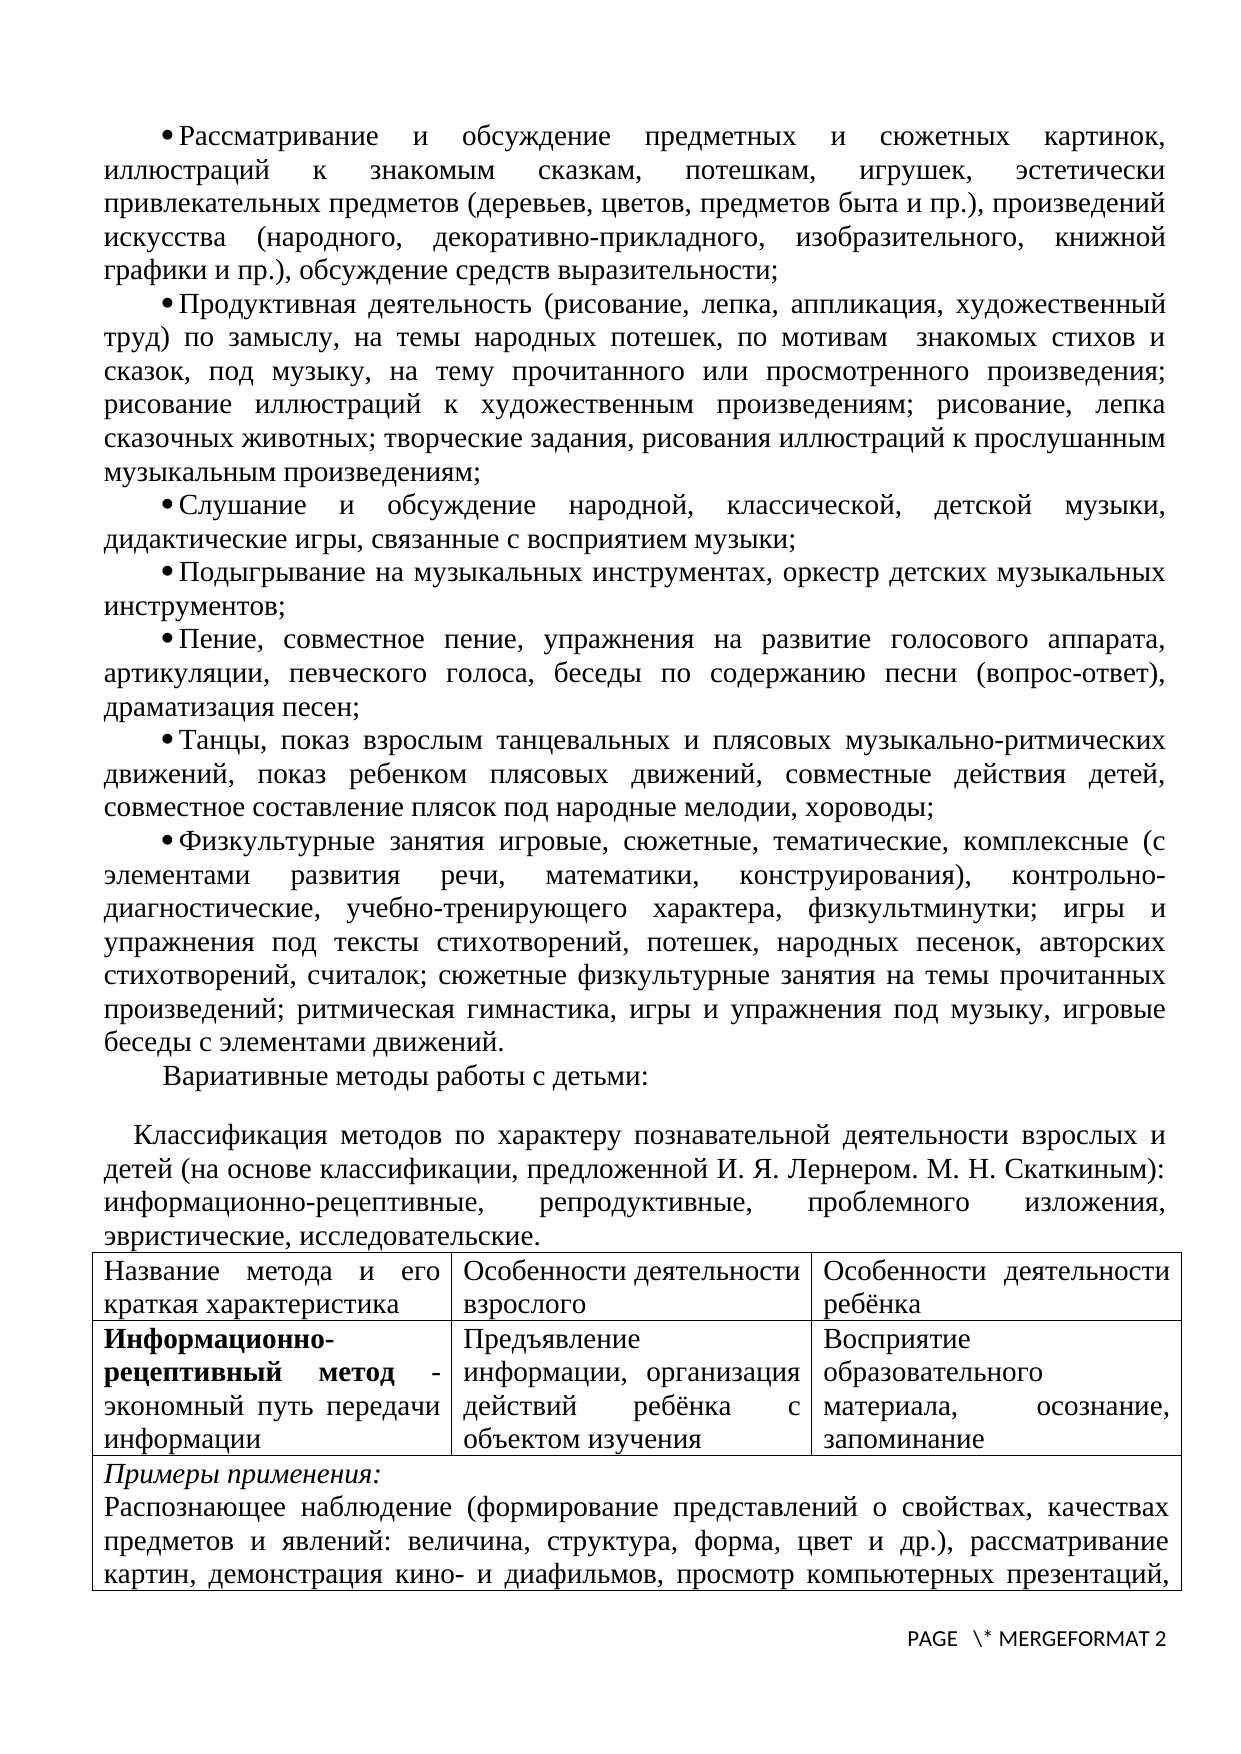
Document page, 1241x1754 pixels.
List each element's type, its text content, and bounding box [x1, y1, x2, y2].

text Классификация методов по характеру познавательной деятельности взрослых и детей (на основе классификации, предложенной И. Я. Лернером. М. Н. Скаткиным): информационно-рецептивные, репродуктивные, проблемного изложения, эвристические, исследовательские. [103, 1117, 1167, 1252]
table_cell Предъявление информации, организация действий ребёнка с объектом изучения [452, 1321, 811, 1455]
table_header Особенности деятельности взрослого [452, 1253, 811, 1320]
list Слушание и обсуждение народной, классической, детской музыки, дидактические игры, связанные с восприятием музыки; [103, 487, 1167, 554]
list Пение, совместное пение, упражнения на развитие голосового аппарата, артикуляции, певческого голоса, беседы по содержанию песни (вопрос-ответ), драматизация песен; [103, 622, 1167, 722]
table_cell Восприятие образовательного материала, осознание, запоминание [812, 1321, 1181, 1455]
list Продуктивная деятельность (рисование, лепка, аппликация, художественный труд) по замыслу, на темы народных потешек, по мотивам знакомых стихов и сказок, под музыку, на тему прочитанного или просмотренного произведения; рисование иллюстраций к художественным произведениям; рисование, лепка сказочных животных; творческие задания, рисования иллюстраций к прослушанным музыкальным произведениям; [103, 286, 1167, 487]
list Физкультурные занятия игровые, сюжетные, тематические, комплексные (с элементами развития речи, математики, конструирования), контрольно-диагностические, учебно-тренирующего характера, физкультминутки; игры и упражнения под тексты стихотворений, потешек, народных песенок, авторских стихотворений, считалок; сюжетные физкультурные занятия на темы прочитанных произведений; ритмическая гимнастика, игры и упражнения под музыку, игровые беседы с элементами движений. [103, 823, 1167, 1058]
list Танцы, показ взрослым танцевальных и плясовых музыкально-ритмических движений, показ ребенком плясовых движений, совместные действия детей, совместное составление плясок под народные мелодии, хороводы; [103, 722, 1167, 823]
table_header Название метода и его краткая характеристика [93, 1253, 451, 1320]
table_cell Информационно-рецептивный метод - экономный путь передачи информации [93, 1321, 451, 1455]
list Подыгрывание на музыкальных инструментах, оркестр детских музыкальных инструментов; [103, 554, 1167, 622]
list Рассматривание и обсуждение предметных и сюжетных картинок, иллюстраций к знакомым сказкам, потешкам, игрушек, эстетически привлекательных предметов (деревьев, цветов, предметов быта и пр.), произведений искусства (народного, декоративно-прикладного, изобразительного, книжной графики и пр.), обсуждение средств выразительности; [103, 118, 1167, 286]
table_header Особенности деятельности ребёнка [812, 1253, 1181, 1320]
text Вариативные методы работы с детьми: [103, 1058, 1167, 1092]
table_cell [93, 1456, 1181, 1590]
